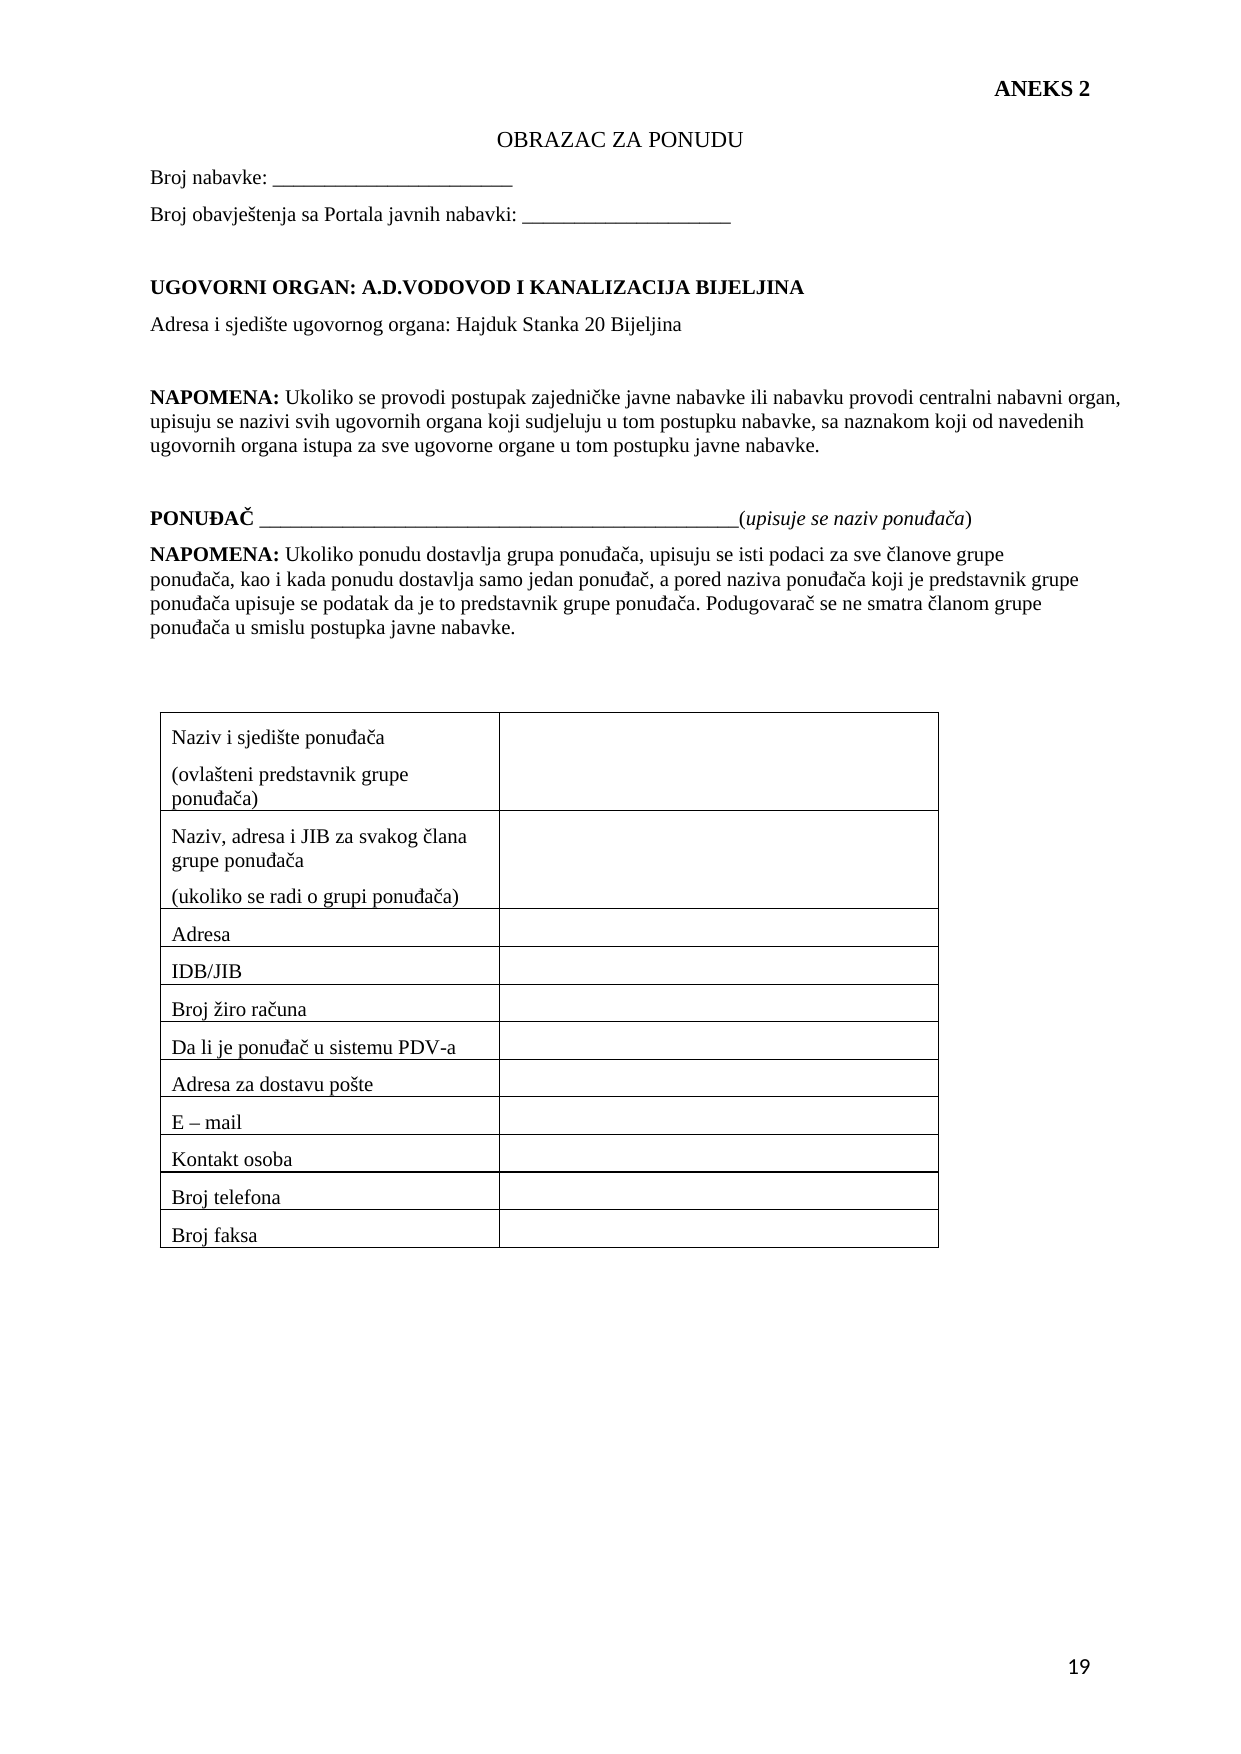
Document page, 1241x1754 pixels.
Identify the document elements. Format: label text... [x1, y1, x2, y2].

text Broj obavještenja sa Portala javnih nabavki: ____________________ [150, 202, 1090, 226]
text Broj nabavke: _______________________ [150, 165, 1090, 189]
text PONUĐAČ ______________________________________________(upisuje se naziv ponuđača) [150, 506, 1090, 530]
table_cell Adresa [161, 909, 499, 946]
subtitle ANEKS 2 [150, 75, 1090, 101]
table_cell Broj žiro računa [161, 985, 499, 1021]
table_cell [500, 1022, 938, 1059]
text Adresa i sjedište ugovornog organa: Hajduk Stanka 20 Bijeljina [150, 311, 1090, 336]
table_cell [500, 947, 938, 983]
table_cell [500, 985, 938, 1021]
table_cell [500, 1135, 938, 1171]
table_cell [500, 1060, 938, 1096]
table_cell IDB/JIB [161, 947, 499, 983]
text UGOVORNI ORGAN: A.D.VODOVOD I KANALIZACIJA BIJELJINA [150, 275, 1090, 299]
subtitle OBRAZAC ZA PONUDU [150, 126, 1090, 153]
text NAPOMENA: Ukoliko se provodi postupak zajedničke javne nabavke ili nabavku provodi centralni nabavni organ, upisuju se nazivi svih ugovornih organa koji sudjeluju u tom postupku nabavke, sa naznakom koji od navedenih ugovornih organa istupa za sve ugovorne organe u tom postupku javne nabavke. [150, 384, 1125, 457]
table_cell [500, 1097, 938, 1134]
table_header Naziv i sjedište ponuđača (ovlašteni predstavnik grupe ponuđača) [161, 713, 499, 810]
table_cell Kontakt osoba [161, 1135, 499, 1171]
table_cell Adresa za dostavu pošte [161, 1060, 499, 1096]
table_cell [500, 1173, 938, 1209]
text NAPOMENA: Ukoliko ponudu dostavlja grupa ponuđača, upisuju se isti podaci za sve članove grupe ponuđača, kao i kada ponudu dostavlja samo jedan ponuđač, a pored naziva ponuđača koji je predstavnik grupe ponuđača upisuje se podatak da je to predstavnik grupe ponuđača. Podugovarač se ne smatra članom grupe ponuđača u smislu postupka javne nabavke. [150, 542, 1090, 639]
table_cell E – mail [161, 1097, 499, 1134]
table_cell Broj faksa [161, 1210, 499, 1247]
table_header [500, 713, 938, 810]
table_cell Da li je ponuđač u sistemu PDV-a [161, 1022, 499, 1059]
table_cell Broj telefona [161, 1173, 499, 1209]
table_cell Naziv, adresa i JIB za svakog člana grupe ponuđača (ukoliko se radi o grupi ponuđača) [161, 811, 499, 908]
table_cell [500, 811, 938, 908]
table_cell [500, 909, 938, 946]
table_cell [500, 1210, 938, 1247]
